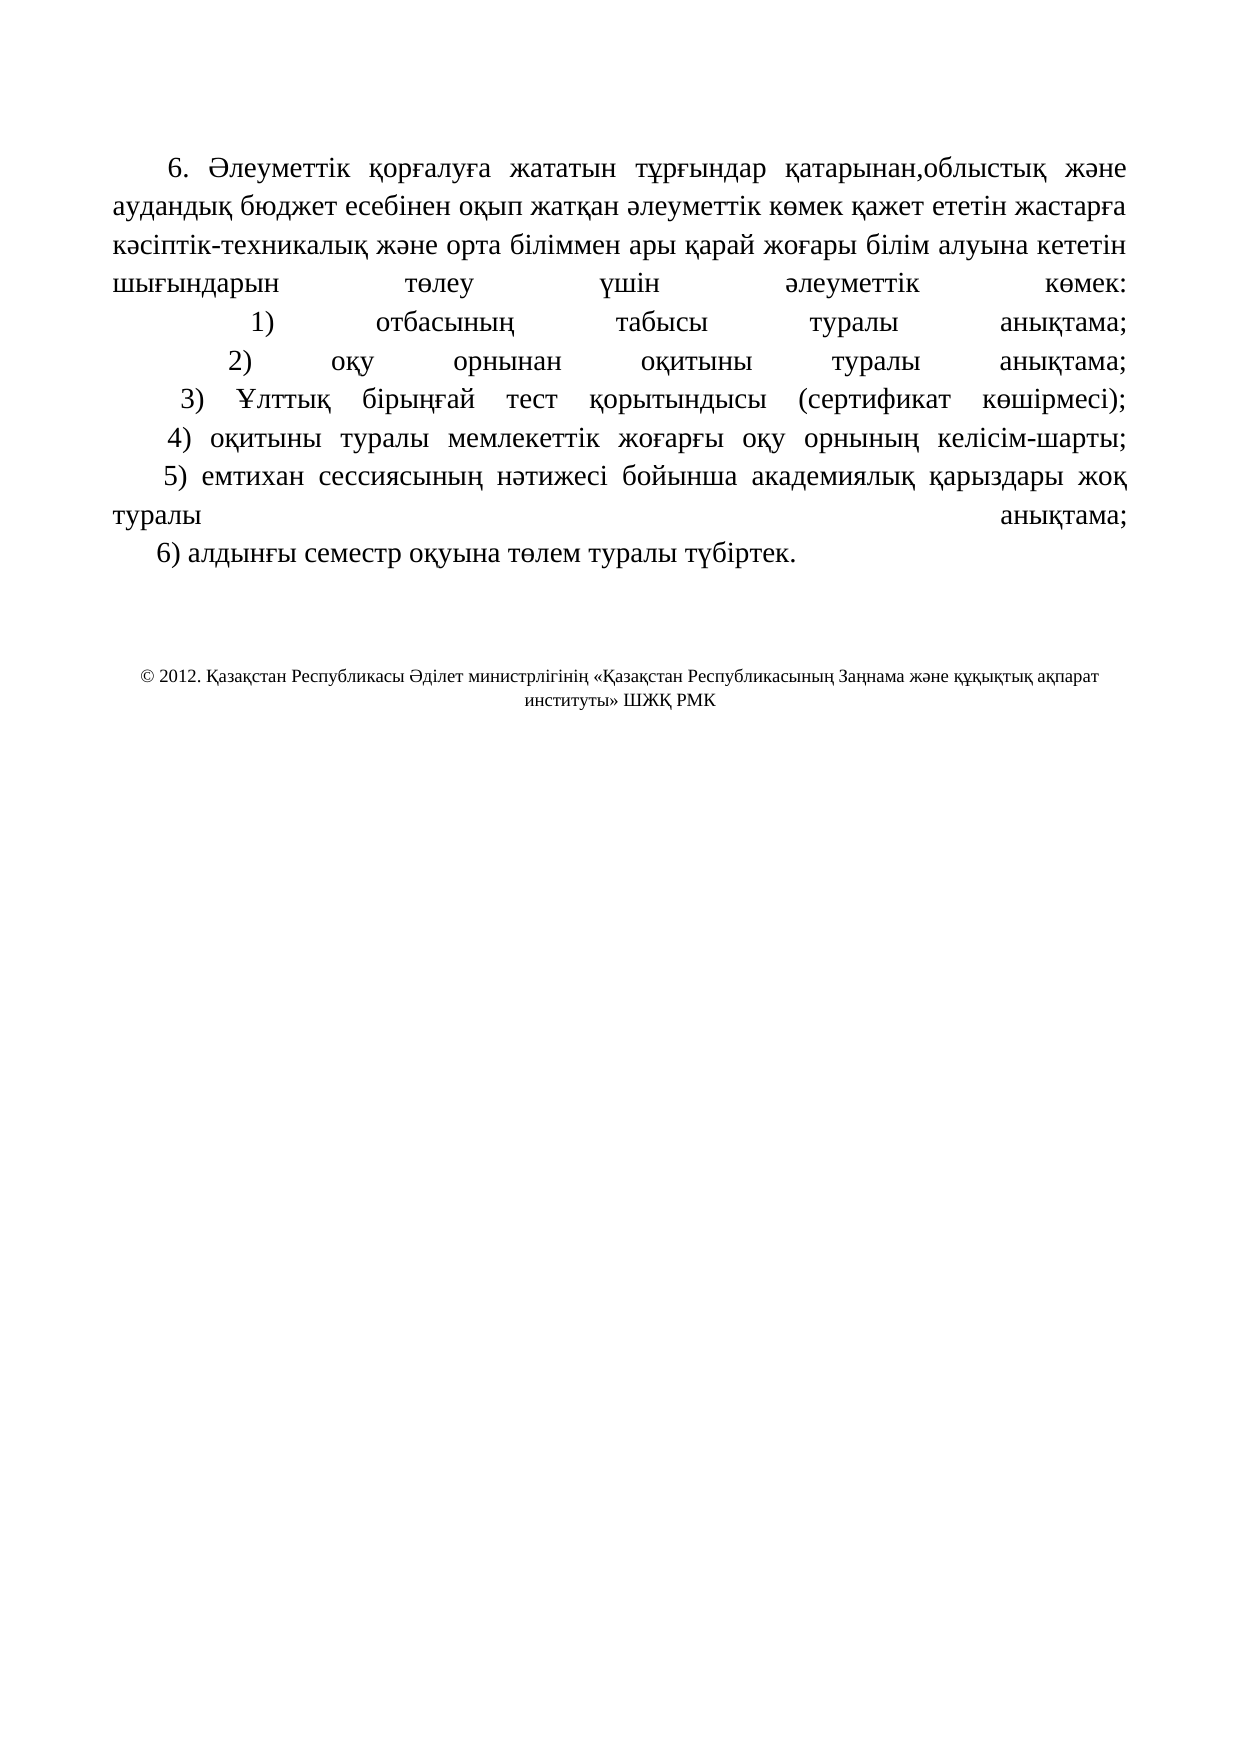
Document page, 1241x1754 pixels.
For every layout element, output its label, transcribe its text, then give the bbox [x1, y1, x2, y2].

text © 2012. Қазақстан Республикасы Әділет министрлігінің «Қазақстан Республикасының Заңнама және құқықтық ақпарат институты» ШЖҚ РМК [112, 664, 1128, 711]
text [112, 150, 1128, 569]
